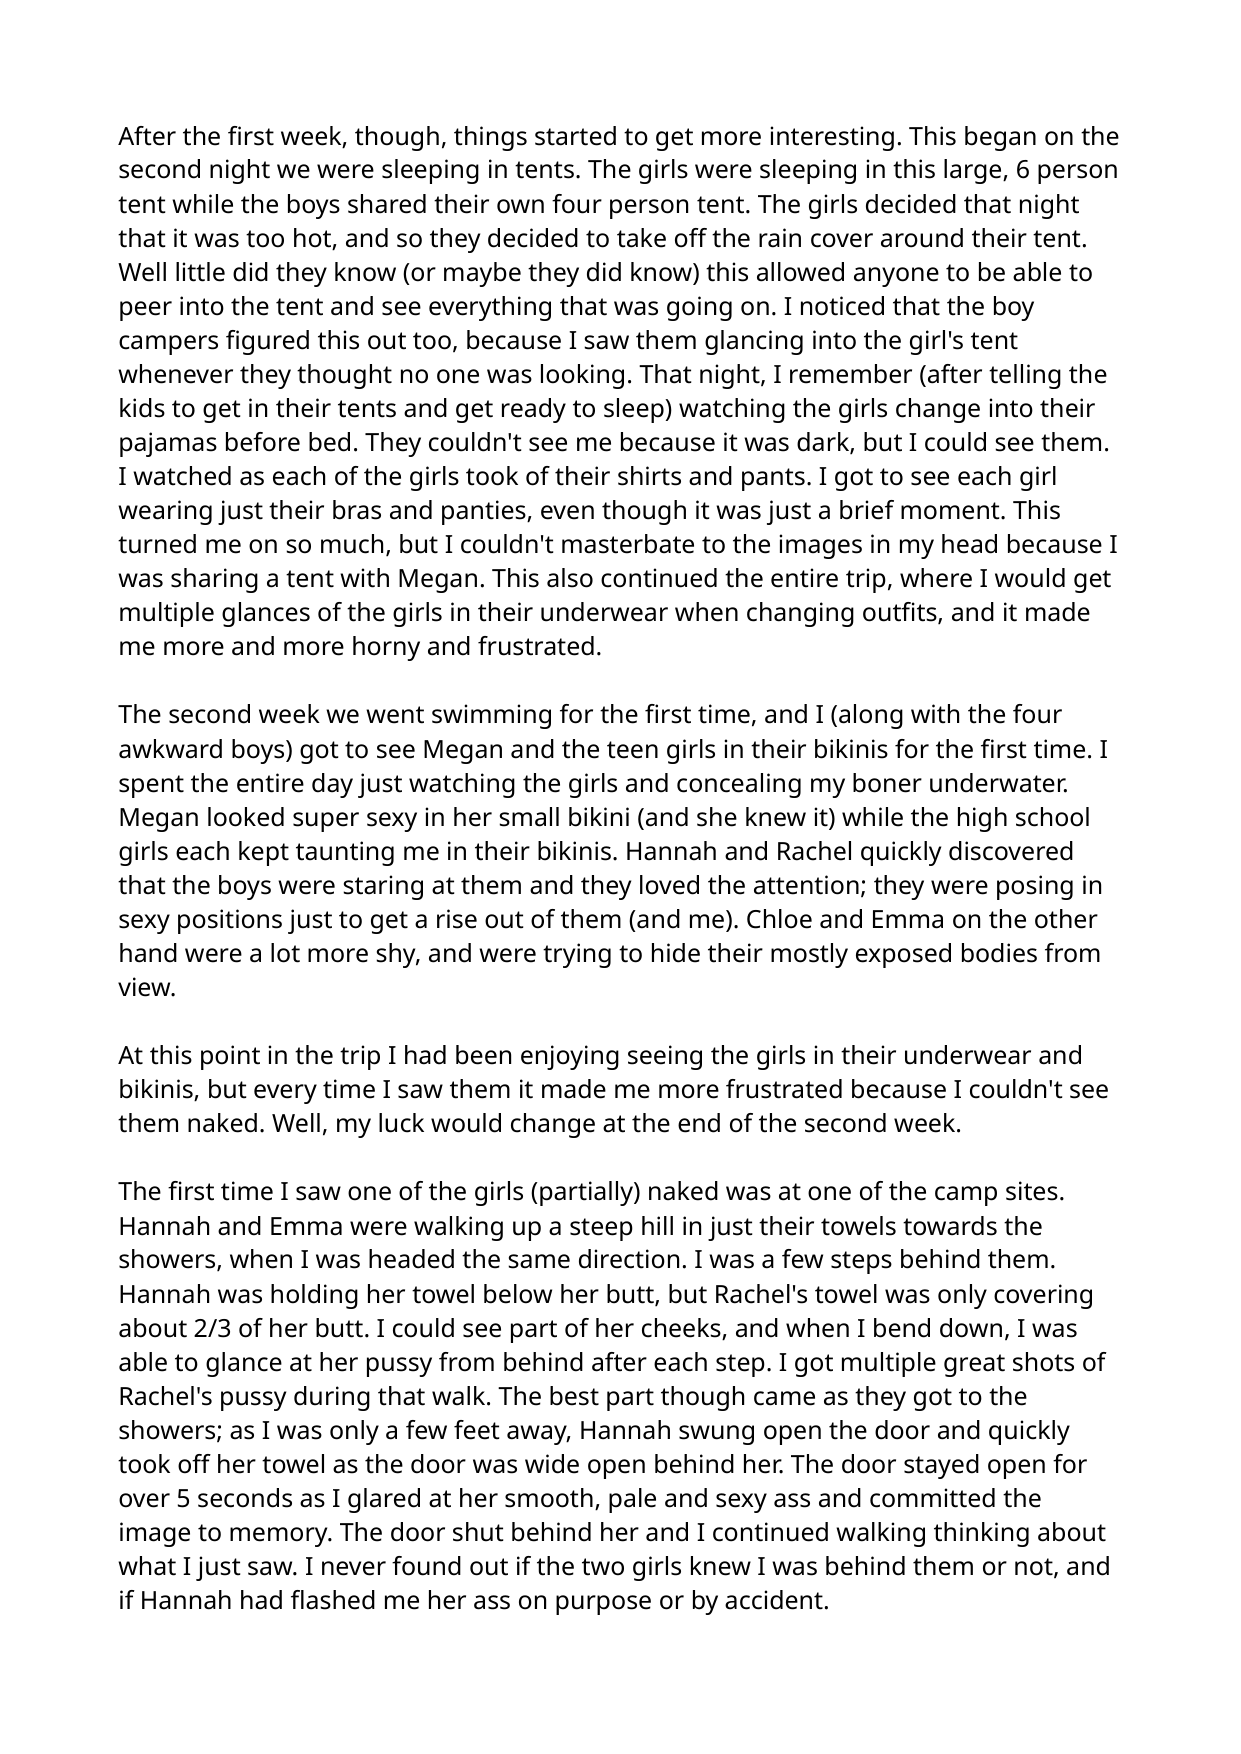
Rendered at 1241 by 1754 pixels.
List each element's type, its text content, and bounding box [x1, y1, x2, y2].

text The second week we went swimming for the first time, and I (along with the four awkward boys) got to see Megan and the teen girls in their bikinis for the first time. I spent the entire day just watching the girls and concealing my boner underwater. Megan looked super sexy in her small bikini (and she knew it) while the high school girls each kept taunting me in their bikinis. Hannah and Rachel quickly discovered that the boys were staring at them and they loved the attention; they were posing in sexy positions just to get a rise out of them (and me). Chloe and Emma on the other hand were a lot more shy, and were trying to hide their mostly exposed bodies from view. [118, 697, 1122, 1004]
text At this point in the trip I had been enjoying seeing the girls in their underwear and bikinis, but every time I saw them it made me more frustrated because I couldn't see them naked. Well, my luck would change at the end of the second week. [118, 1038, 1122, 1140]
text The first time I saw one of the girls (partially) naked was at one of the camp sites. Hannah and Emma were walking up a steep hill in just their towels towards the showers, when I was headed the same direction. I was a few steps behind them. Hannah was holding her towel below her butt, but Rachel's towel was only covering about 2/3 of her butt. I could see part of her cheeks, and when I bend down, I was able to glance at her pussy from behind after each step. I got multiple great shots of Rachel's pussy during that walk. The best part though came as they got to the showers; as I was only a few feet away, Hannah swung open the door and quickly took off her towel as the door was wide open behind her. The door stayed open for over 5 seconds as I glared at her smooth, pale and sexy ass and committed the image to memory. The door shut behind her and I continued walking thinking about what I just saw. I never found out if the two girls knew I was behind them or not, and if Hannah had flashed me her ass on purpose or by accident. [118, 1174, 1122, 1617]
text After the first week, though, things started to get more interesting. This began on the second night we were sleeping in tents. The girls were sleeping in this large, 6 person tent while the boys shared their own four person tent. The girls decided that night that it was too hot, and so they decided to take off the rain cover around their tent. Well little did they know (or maybe they did know) this allowed anyone to be able to peer into the tent and see everything that was going on. I noticed that the boy campers figured this out too, because I saw them glancing into the girl's tent whenever they thought no one was looking. That night, I remember (after telling the kids to get in their tents and get ready to sleep) watching the girls change into their pajamas before bed. They couldn't see me because it was dark, but I could see them. I watched as each of the girls took of their shirts and pants. I got to see each girl wearing just their bras and panties, even though it was just a brief moment. This turned me on so much, but I couldn't masterbate to the images in my head because I was sharing a tent with Megan. This also continued the entire trip, where I would get multiple glances of the girls in their underwear when changing outfits, and it made me more and more horny and frustrated. [118, 118, 1122, 663]
